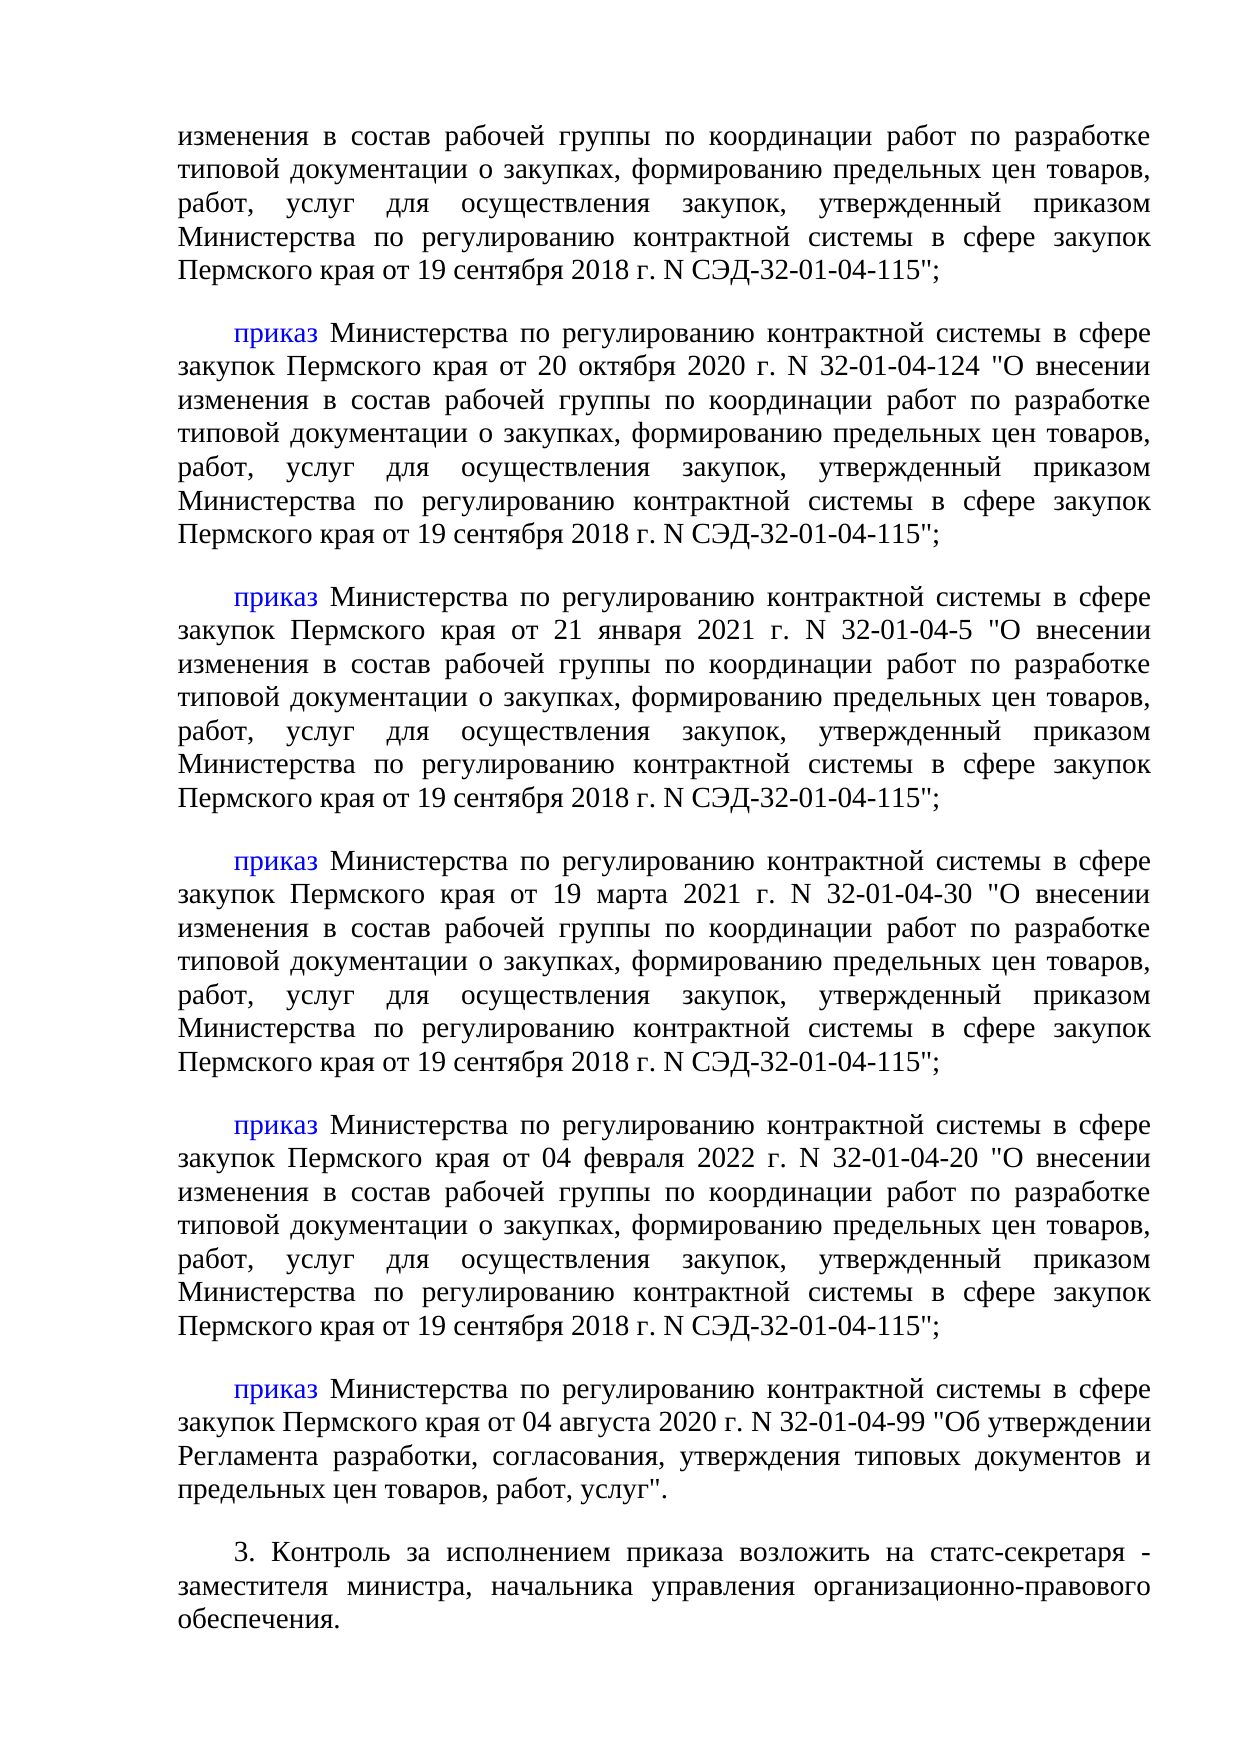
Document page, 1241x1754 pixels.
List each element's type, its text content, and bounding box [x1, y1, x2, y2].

text приказ Министерства по регулированию контрактной системы в сфере закупок Пермского края от 19 марта 2021 г. N 32-01-04-30 "О внесении изменения в состав рабочей группы по координации работ по разработке типовой документации о закупках, формированию предельных цен товаров, работ, услуг для осуществления закупок, утвержденный приказом Министерства по регулированию контрактной системы в сфере закупок Пермского края от 19 сентября 2018 г. N СЭД-32-01-04-115"; [177, 843, 1152, 1078]
text 3. Контроль за исполнением приказа возложить на статс-секретаря - заместителя министра, начальника управления организационно-правового обеспечения. [177, 1534, 1152, 1635]
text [177, 118, 1152, 286]
text приказ Министерства по регулированию контрактной системы в сфере закупок Пермского края от 21 января 2021 г. N 32-01-04-5 "О внесении изменения в состав рабочей группы по координации работ по разработке типовой документации о закупках, формированию предельных цен товаров, работ, услуг для осуществления закупок, утвержденный приказом Министерства по регулированию контрактной системы в сфере закупок Пермского края от 19 сентября 2018 г. N СЭД-32-01-04-115"; [177, 579, 1152, 814]
text приказ Министерства по регулированию контрактной системы в сфере закупок Пермского края от 20 октября 2020 г. N 32-01-04-124 "О внесении изменения в состав рабочей группы по координации работ по разработке типовой документации о закупках, формированию предельных цен товаров, работ, услуг для осуществления закупок, утвержденный приказом Министерства по регулированию контрактной системы в сфере закупок Пермского края от 19 сентября 2018 г. N СЭД-32-01-04-115"; [177, 315, 1152, 550]
text приказ Министерства по регулированию контрактной системы в сфере закупок Пермского края от 04 февраля 2022 г. N 32-01-04-20 "О внесении изменения в состав рабочей группы по координации работ по разработке типовой документации о закупках, формированию предельных цен товаров, работ, услуг для осуществления закупок, утвержденный приказом Министерства по регулированию контрактной системы в сфере закупок Пермского края от 19 сентября 2018 г. N СЭД-32-01-04-115"; [177, 1107, 1152, 1342]
text приказ Министерства по регулированию контрактной системы в сфере закупок Пермского края от 04 августа 2020 г. N 32-01-04-99 "Об утверждении Регламента разработки, согласования, утверждения типовых документов и предельных цен товаров, работ, услуг". [177, 1371, 1152, 1505]
